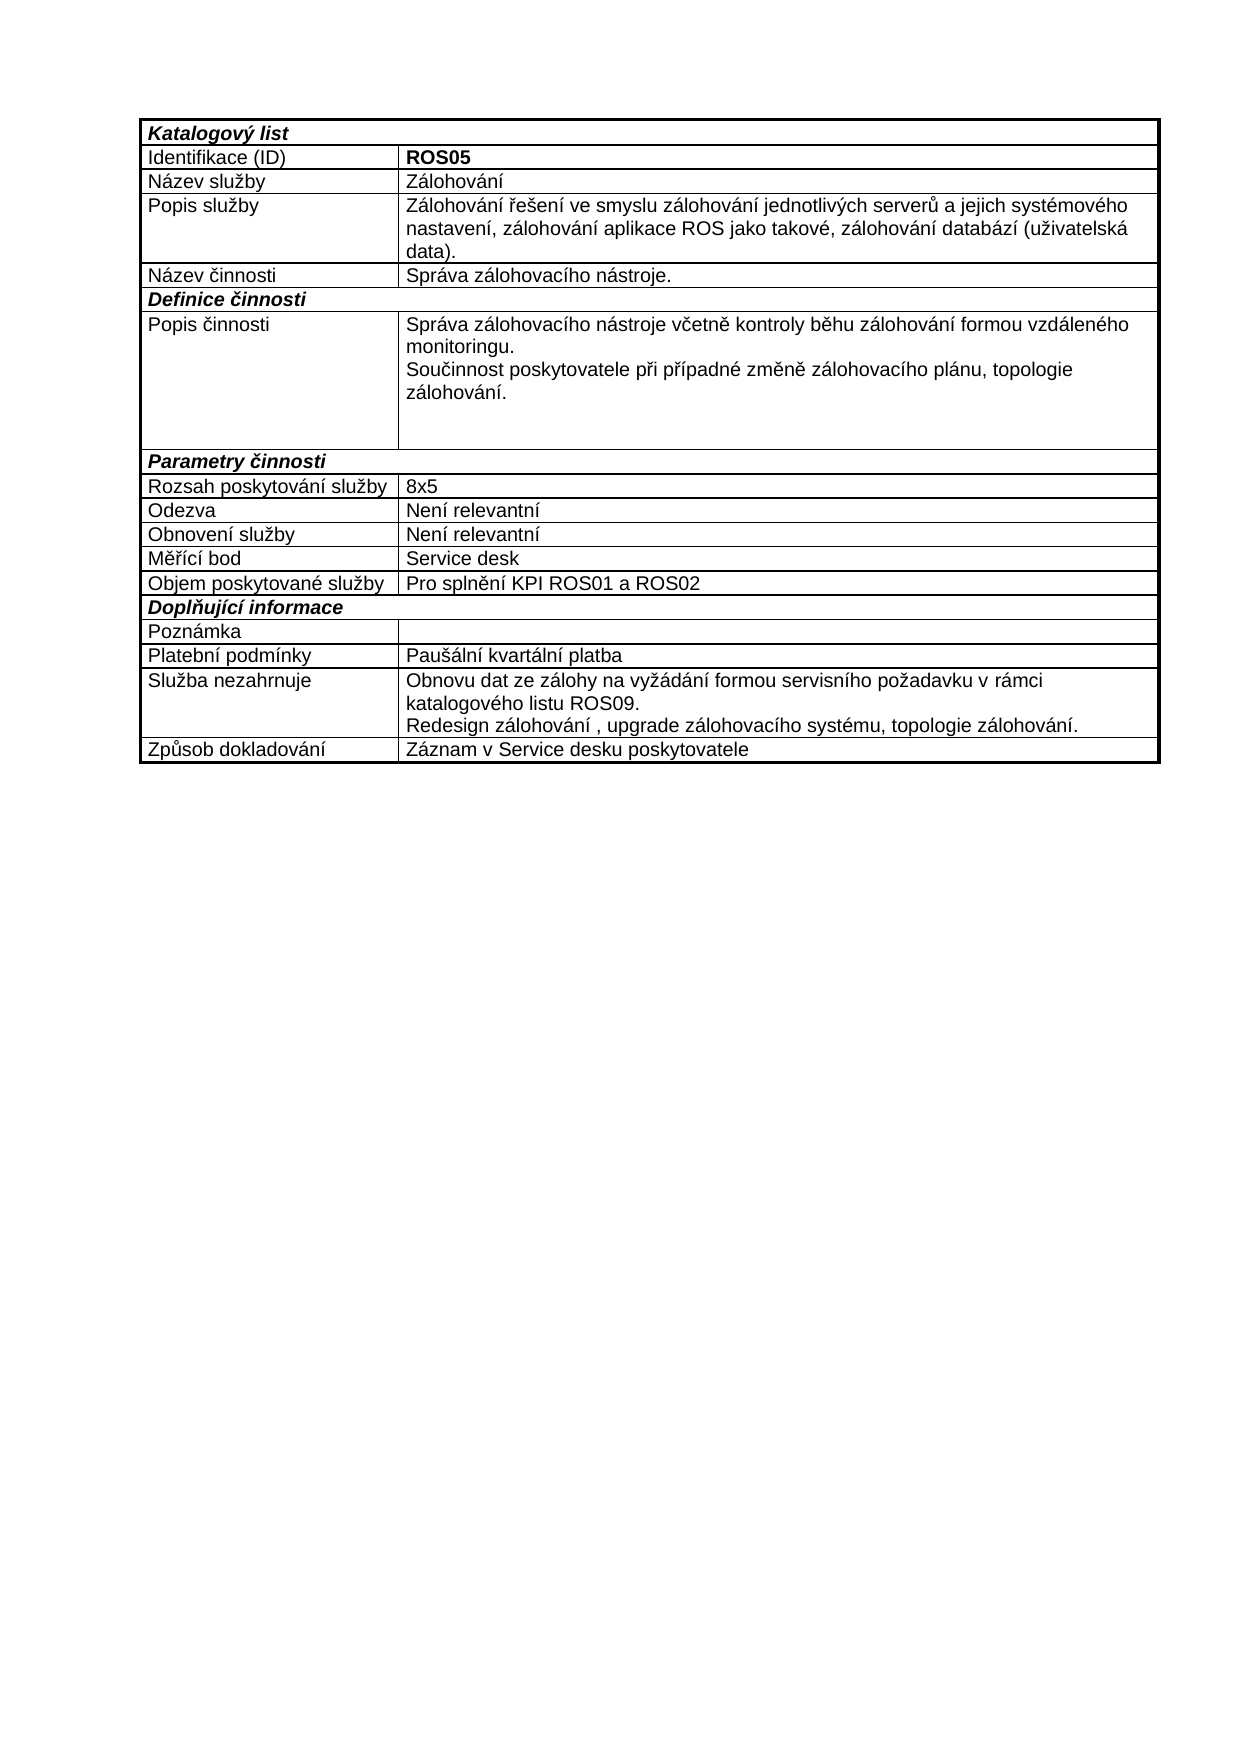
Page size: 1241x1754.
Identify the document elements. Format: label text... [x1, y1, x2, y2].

table_cell ROS05 [399, 146, 1157, 168]
table_cell [399, 620, 1157, 643]
table_cell Zálohování [399, 170, 1157, 193]
table_cell Záznam v Service desku poskytovatele [399, 738, 1157, 761]
table_header Katalogový list [142, 121, 1157, 144]
table_cell Správa zálohovacího nástroje. [399, 264, 1157, 287]
table_cell Popis činnosti [142, 312, 398, 449]
table_cell Service desk [399, 547, 1157, 570]
table_cell Zálohování řešení ve smyslu zálohování jednotlivých serverů a jejich systémového nastavení, zálohování aplikace ROS jako takové, zálohování databází (uživatelská data). [399, 194, 1157, 262]
table_cell Způsob dokladování [142, 738, 398, 761]
table_cell Není relevantní [399, 499, 1157, 521]
table_cell Odezva [142, 499, 398, 521]
table_cell Měřící bod [142, 547, 398, 570]
table_cell Popis služby [142, 194, 398, 262]
table_cell Doplňující informace [142, 596, 1157, 618]
table_cell Definice činnosti [142, 288, 1157, 311]
table_cell Není relevantní [399, 523, 1157, 546]
table_cell Služba nezahrnuje [142, 669, 398, 737]
table_cell Parametry činnosti [142, 450, 1157, 473]
table_cell Název činnosti [142, 264, 398, 287]
table_cell Rozsah poskytování služby [142, 475, 398, 497]
table_cell Obnovení služby [142, 523, 398, 546]
table_cell Identifikace (ID) [142, 146, 398, 168]
table_cell Pro splnění KPI ROS01 a ROS02 [399, 572, 1157, 594]
table_cell Poznámka [142, 620, 398, 643]
table_cell 8x5 [399, 475, 1157, 497]
table_cell Název služby [142, 170, 398, 193]
table_cell Správa zálohovacího nástroje včetně kontroly běhu zálohování formou vzdáleného monitoringu. Součinnost poskytovatele při případné změně zálohovacího plánu, topologie zálohování. [399, 312, 1157, 449]
table_cell Obnovu dat ze zálohy na vyžádání formou servisního požadavku v rámci katalogového listu ROS09. Redesign zálohování , upgrade zálohovacího systému, topologie zálohování. [399, 669, 1157, 737]
table_cell Platební podmínky [142, 645, 398, 667]
table_cell Objem poskytované služby [142, 572, 398, 594]
table_cell Paušální kvartální platba [399, 645, 1157, 667]
